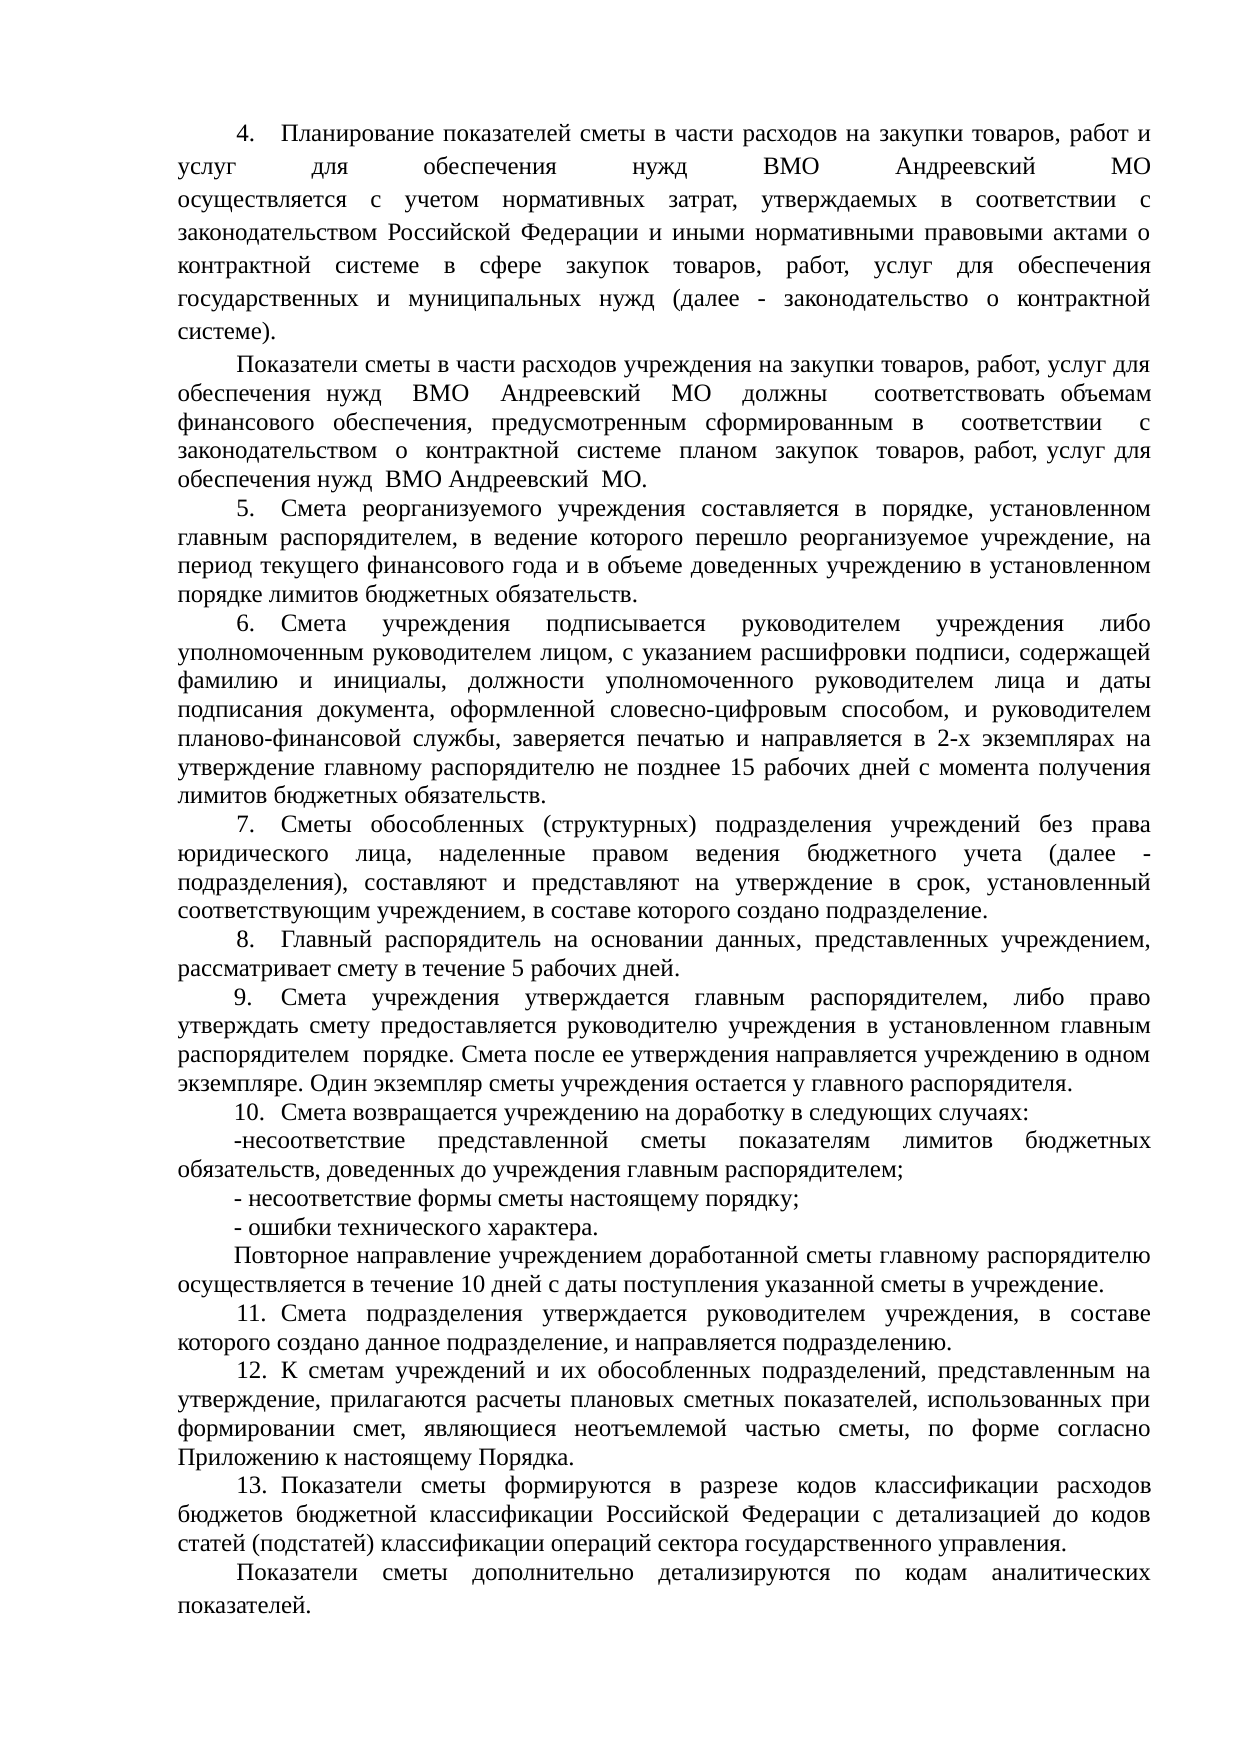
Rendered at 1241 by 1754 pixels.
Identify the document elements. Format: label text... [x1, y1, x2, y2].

list Сметы обособленных (структурных) подразделения учреждений без права юридического лица, наделенные правом ведения бюджетного учета (далее - подразделения), составляют и представляют на утверждение в срок, установленный соответствующим учреждением, в составе которого создано подразделение. [177, 809, 1152, 924]
text Повторное направление учреждением доработанной сметы главному распорядителю осуществляется в течение 10 дней с даты поступления указанной сметы в учреждение. [177, 1241, 1152, 1298]
list Смета подразделения утверждается руководителем учреждения, в составе которого создано данное подразделение, и направляется подразделению. [177, 1298, 1152, 1356]
text - ошибки технического характера. [177, 1212, 1152, 1241]
text - несоответствие формы сметы настоящему порядку; [177, 1183, 1152, 1212]
list Смета возвращается учреждению на доработку в следующих случаях: [177, 1097, 1152, 1126]
text Показатели сметы дополнительно детализируются по кодам аналитических показателей. [177, 1557, 1152, 1618]
text -несоответствие представленной сметы показателям лимитов бюджетных обязательств, доведенных до учреждения главным распорядителем; [177, 1126, 1152, 1183]
list К сметам учреждений и их обособленных подразделений, представленным на утверждение, прилагаются расчеты плановых сметных показателей, использованных при формировании смет, являющиеся неотъемлемой частью сметы, по форме согласно Приложению к настоящему Порядка. [177, 1356, 1152, 1471]
list Смета реорганизуемого учреждения составляется в порядке, установленном главным распорядителем, в ведение которого перешло реорганизуемое учреждение, на период текущего финансового года и в объеме доведенных учреждению в установленном порядке лимитов бюджетных обязательств. [177, 493, 1152, 608]
list Смета учреждения утверждается главным распорядителем, либо право утверждать смету предоставляется руководителю учреждения в установленном главным распорядителем порядке. Смета после ее утверждения направляется учреждению в одном экземпляре. Один экземпляр сметы учреждения остается у главного распорядителя. [177, 982, 1152, 1097]
list Планирование показателей сметы в части расходов на закупки товаров, работ и услуг для обеспечения нужд ВМО Андреевский МО осуществляется с учетом нормативных затрат, утверждаемых в соответствии с законодательством Российской Федерации и иными нормативными правовыми актами о контрактной системе в сфере закупок товаров, работ, услуг для обеспечения государственных и муниципальных нужд (далее - законодательство о контрактной системе). [177, 118, 1152, 345]
text Показатели сметы в части расходов учреждения на закупки товаров, работ, услуг для обеспечения нужд ВМО Андреевский МО должны соответствовать объемам финансового обеспечения, предусмотренным сформированным в соответствии с законодательством о контрактной системе планом закупок товаров, работ, услуг для обеспечения нужд ВМО Андреевский МО. [177, 349, 1152, 493]
list Показатели сметы формируются в разрезе кодов классификации расходов бюджетов бюджетной классификации Российской Федерации с детализацией до кодов статей (подстатей) классификации операций сектора государственного управления. [177, 1471, 1152, 1557]
list Смета учреждения подписывается руководителем учреждения либо уполномоченным руководителем лицом, с указанием расшифровки подписи, содержащей фамилию и инициалы, должности уполномоченного руководителем лица и даты подписания документа, оформленной словесно-цифровым способом, и руководителем планово-финансовой службы, заверяется печатью и направляется в 2-х экземплярах на утверждение главному распорядителю не позднее 15 рабочих дней с момента получения лимитов бюджетных обязательств. [177, 608, 1152, 809]
list Главный распорядитель на основании данных, представленных учреждением, рассматривает смету в течение 5 рабочих дней. [177, 924, 1152, 982]
